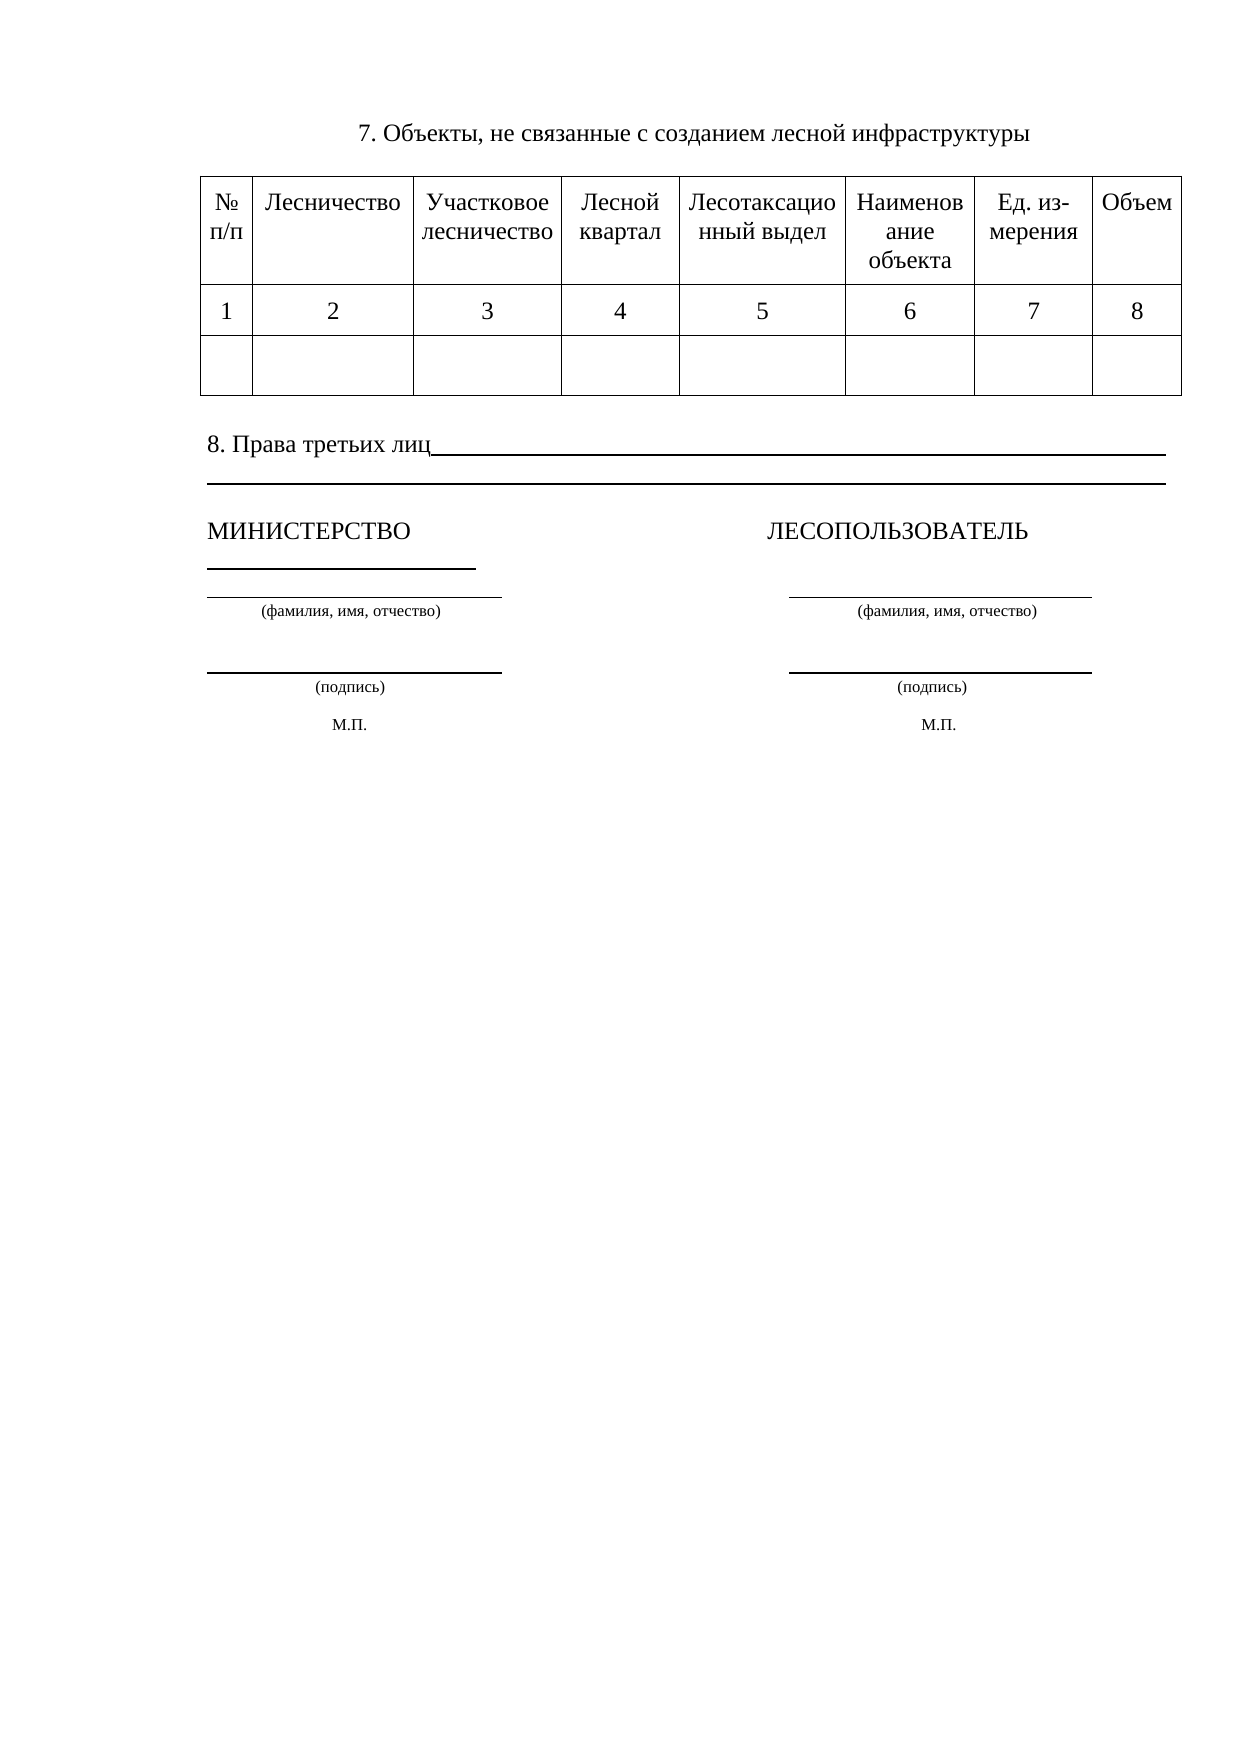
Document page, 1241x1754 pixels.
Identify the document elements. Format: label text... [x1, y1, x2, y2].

table_cell [253, 336, 413, 395]
table_cell [1093, 336, 1181, 395]
table_cell 3 [414, 285, 561, 335]
table_cell [846, 336, 974, 395]
table_cell [562, 336, 679, 395]
text МИНИСТЕРСТВО ЛЕСОПОЛЬЗОВАТЕЛЬ [207, 516, 1181, 544]
table_cell 4 [562, 285, 679, 335]
table_header Наименование объекта [846, 177, 974, 284]
table_cell 1 [201, 285, 252, 335]
text М.П. М.П. [207, 715, 1181, 734]
table_cell 2 [253, 285, 413, 335]
text (фамилия, имя, отчество) (фамилия, имя, отчество) [207, 601, 1181, 620]
text 8. Права третьих лиц [207, 429, 1181, 487]
table_cell 7 [975, 285, 1092, 335]
text (подпись) (подпись) [207, 677, 1181, 696]
table_cell 8 [1093, 285, 1181, 335]
table_header № п/п [201, 177, 252, 284]
table_header Ед. из-мерения [975, 177, 1092, 284]
table_header Участковое лесничество [414, 177, 561, 284]
table_cell 5 [680, 285, 845, 335]
table_cell [201, 336, 252, 395]
table_header Лесничество [253, 177, 413, 284]
table_header Лесной квартал [562, 177, 679, 284]
table_cell [414, 336, 561, 395]
table_header Объем [1093, 177, 1181, 284]
table_cell [975, 336, 1092, 395]
table_header Лесотаксационный выдел [680, 177, 845, 284]
table_cell 6 [846, 285, 974, 335]
table_cell [680, 336, 845, 395]
text 7. Объекты, не связанные с созданием лесной инфраструктуры [207, 118, 1181, 147]
